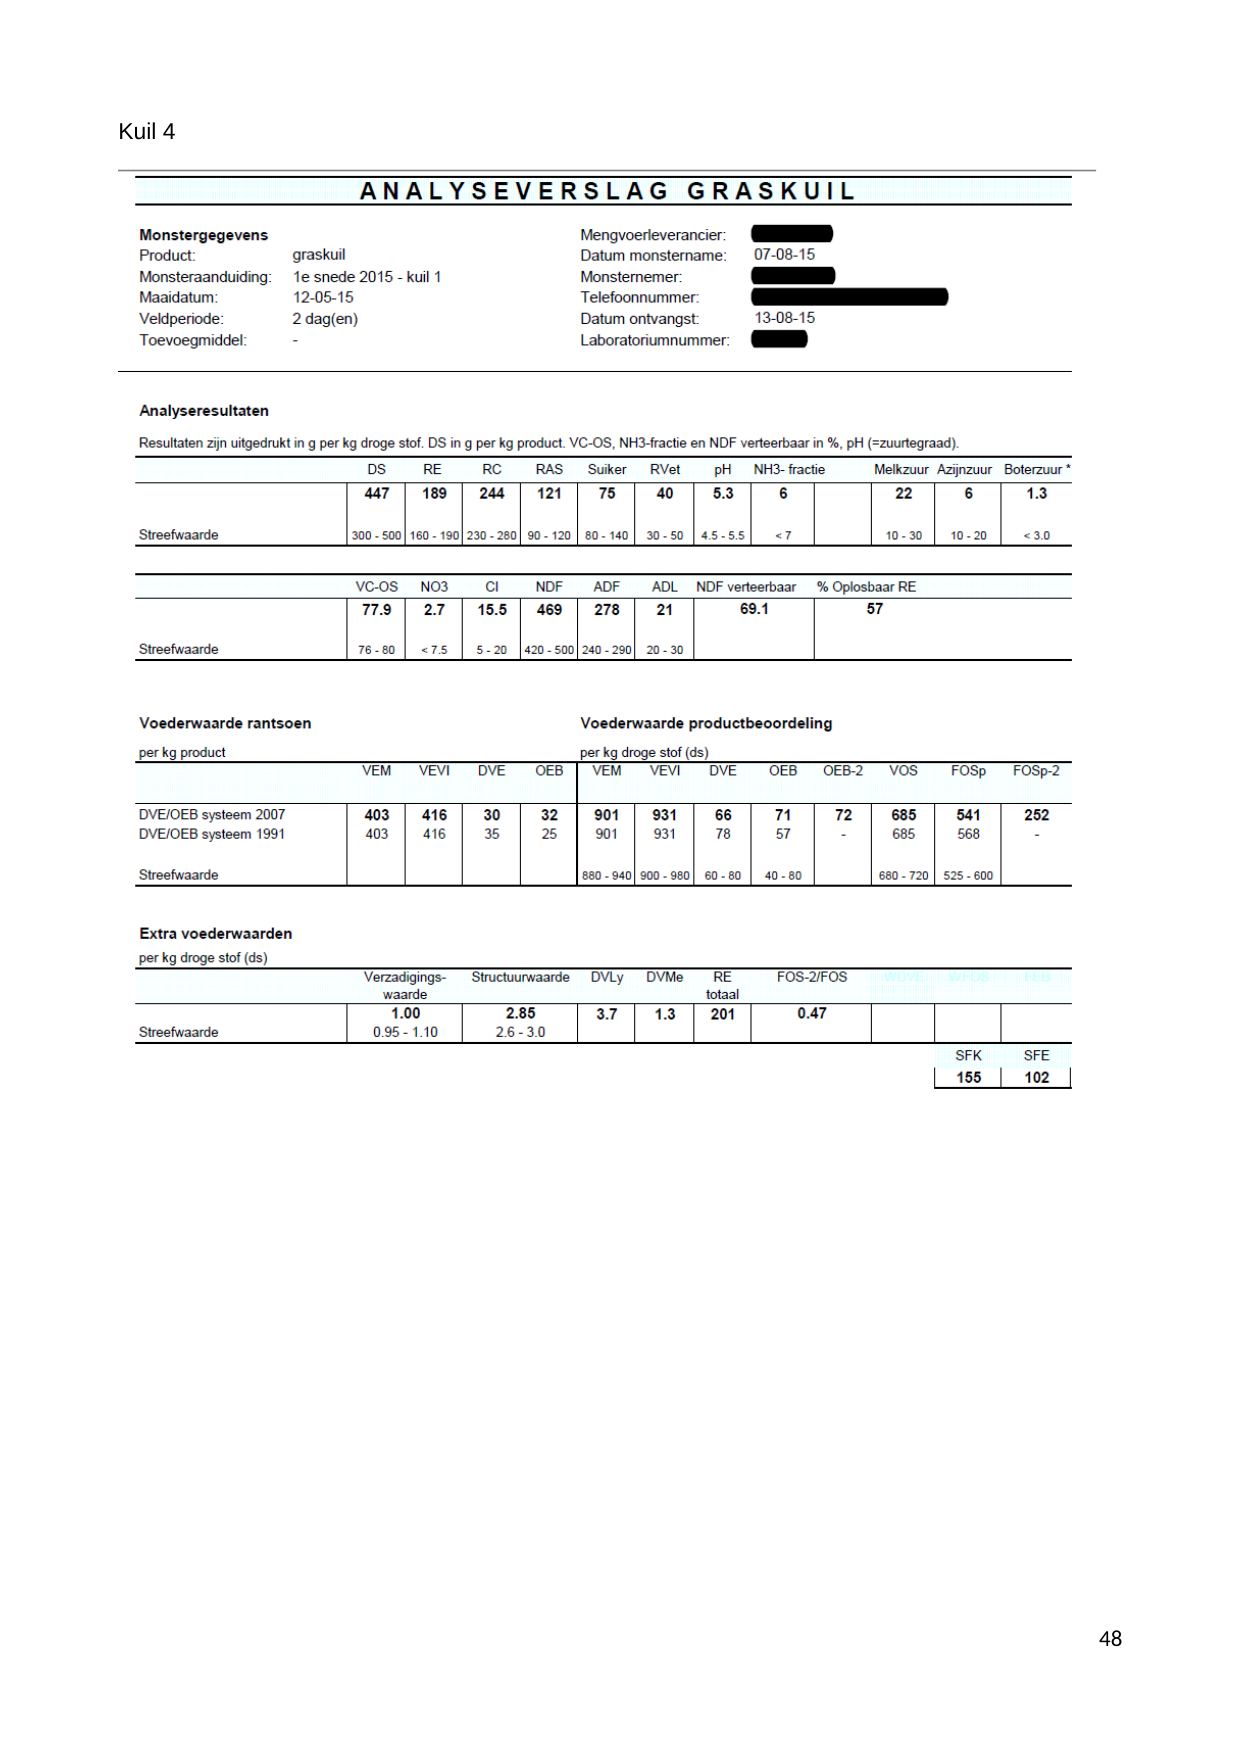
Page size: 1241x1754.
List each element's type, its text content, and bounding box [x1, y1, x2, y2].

picture [118, 169, 1097, 1106]
text Kuil 4 [118, 118, 1122, 144]
